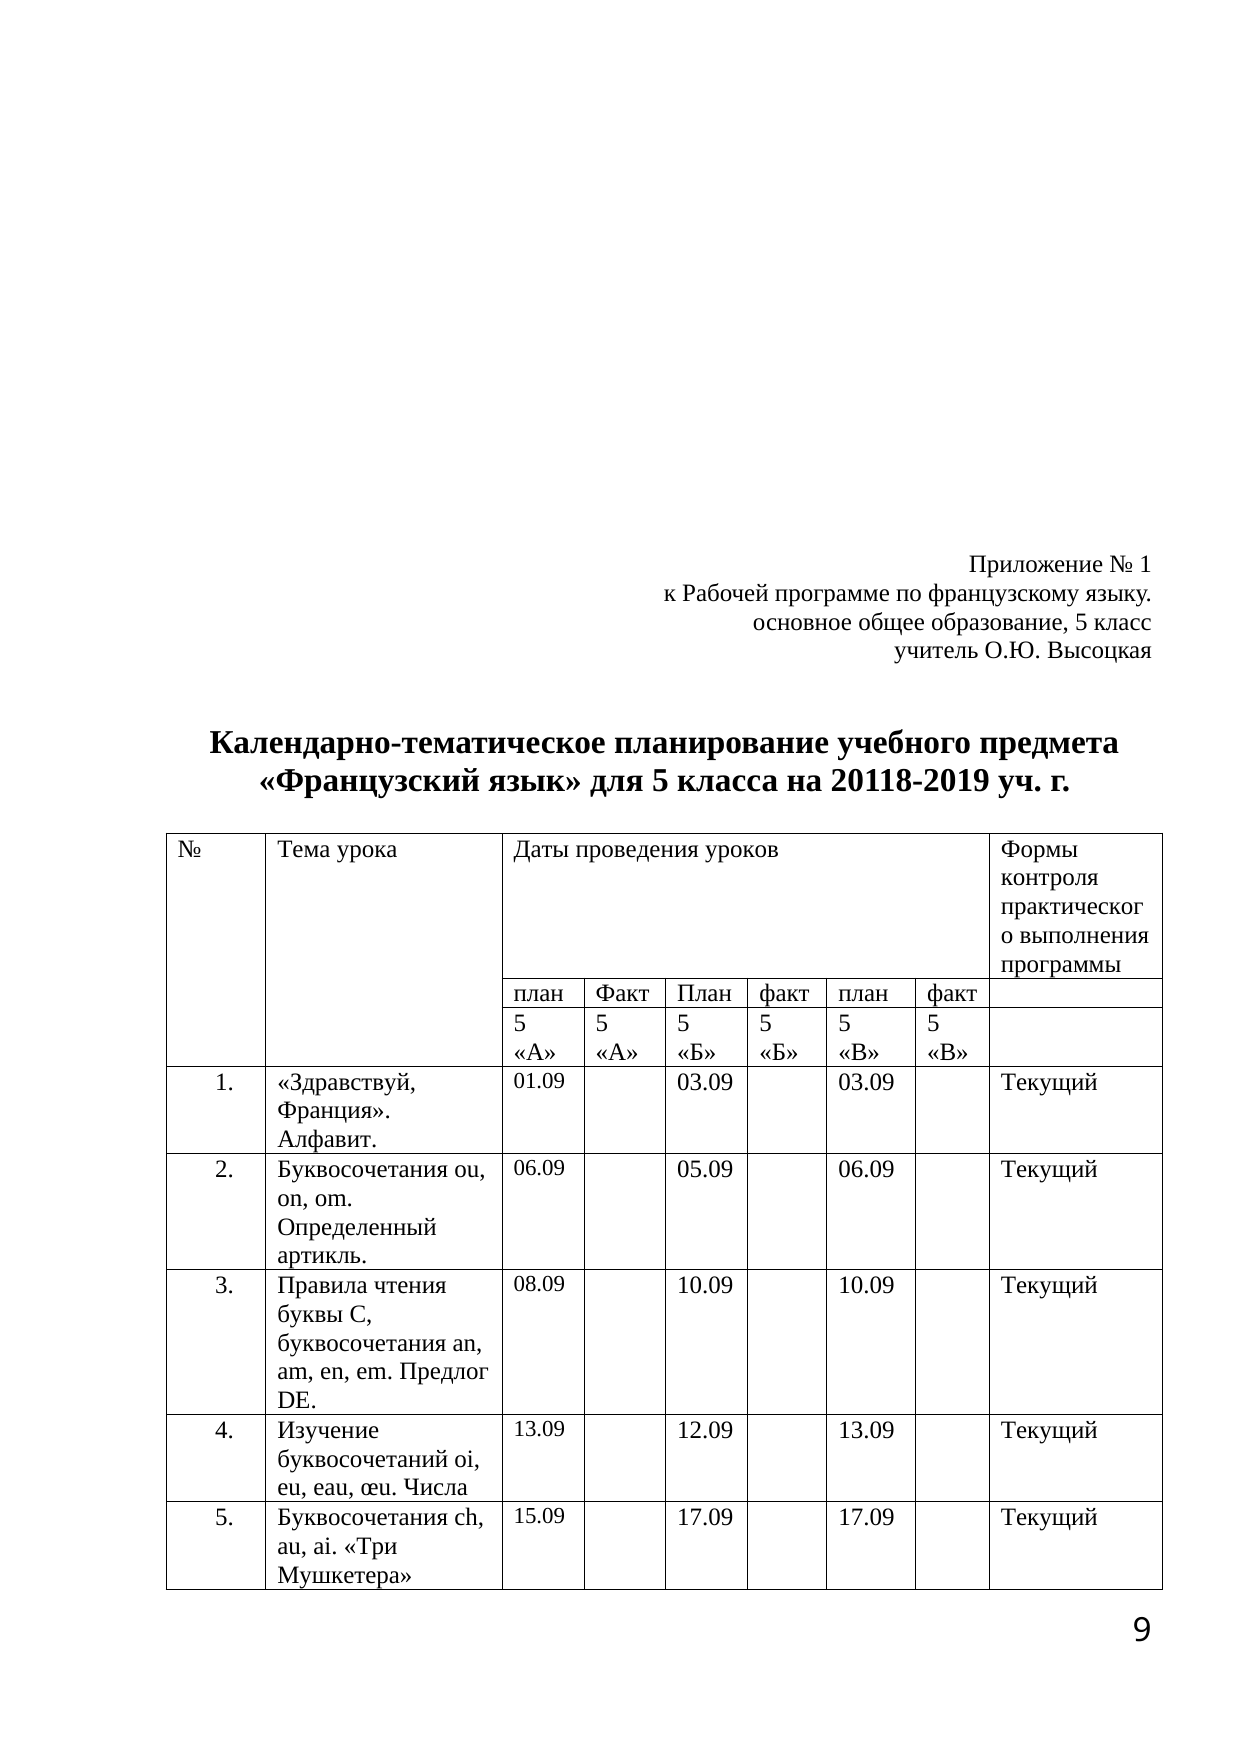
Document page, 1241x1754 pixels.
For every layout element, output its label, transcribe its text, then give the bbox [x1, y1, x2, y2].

table_cell Текущий [990, 1270, 1162, 1414]
table_cell 06.09 [503, 1154, 584, 1269]
table_cell 5 «А» [503, 1008, 584, 1066]
table_cell [916, 1415, 989, 1501]
table_cell [585, 1415, 665, 1501]
table_cell 01.09 [503, 1067, 584, 1153]
table_cell факт [916, 979, 989, 1007]
table_cell [167, 1154, 265, 1269]
table_cell [916, 1067, 989, 1153]
table_cell [748, 1067, 826, 1153]
table_cell план [827, 979, 915, 1007]
table_cell [916, 1270, 989, 1414]
table_cell [585, 1067, 665, 1153]
table_cell [916, 1502, 989, 1588]
table_cell факт [748, 979, 826, 1007]
table_cell 5 «В» [827, 1008, 915, 1066]
table_cell 12.09 [666, 1415, 747, 1501]
table_cell Текущий [990, 1415, 1162, 1501]
text основное общее образование, 5 класс [177, 607, 1152, 636]
table_cell [748, 1502, 826, 1588]
table_header Формы контроля практического выполнения программы [990, 834, 1162, 977]
table_cell 13.09 [827, 1415, 915, 1501]
table_cell 08.09 [503, 1270, 584, 1414]
table_cell 03.09 [666, 1067, 747, 1153]
table_cell [748, 1270, 826, 1414]
table_cell [167, 1502, 265, 1588]
table_cell Буквосочетания ch, au, ai. «Три Мушкетера» [266, 1502, 502, 1588]
table_cell План [666, 979, 747, 1007]
table_cell Текущий [990, 1154, 1162, 1269]
table_cell 05.09 [666, 1154, 747, 1269]
table_cell «Здравствуй, Франция». Алфавит. [266, 1067, 502, 1153]
table_cell 13.09 [503, 1415, 584, 1501]
table_cell [167, 1270, 265, 1414]
table_cell план [503, 979, 584, 1007]
table_cell 17.09 [666, 1502, 747, 1588]
table_cell Текущий [990, 1067, 1162, 1153]
table_cell [990, 1008, 1162, 1066]
table_cell Правила чтения буквы С, буквосочетания an, am, en, em. Предлог DE. [266, 1270, 502, 1414]
table_cell [585, 1502, 665, 1588]
table_cell Изучение буквосочетаний oi, eu, eau, œu. Числа [266, 1415, 502, 1501]
table_cell [990, 979, 1162, 1007]
table_cell 15.09 [503, 1502, 584, 1588]
table_cell 5 «А» [585, 1008, 665, 1066]
table_cell 03.09 [827, 1067, 915, 1153]
table_cell [585, 1154, 665, 1269]
table_cell [167, 1067, 265, 1153]
table_cell Текущий [990, 1502, 1162, 1588]
table_cell 10.09 [827, 1270, 915, 1414]
table_cell [916, 1154, 989, 1269]
table_cell 5 «Б» [666, 1008, 747, 1066]
table_cell [167, 1415, 265, 1501]
table_cell 17.09 [827, 1502, 915, 1588]
table_cell 5 «В» [916, 1008, 989, 1066]
table_header № [167, 834, 265, 1066]
table_cell 5 «Б» [748, 1008, 826, 1066]
text учитель О.Ю. Высоцкая [177, 636, 1152, 664]
text Приложение № 1 [177, 549, 1152, 578]
table_cell 10.09 [666, 1270, 747, 1414]
text Календарно-тематическое планирование учебного предмета «Французский язык» для 5 класса на 20118-2019 уч. г. [177, 722, 1152, 798]
table_cell [585, 1270, 665, 1414]
text к Рабочей программе по французскому языку. [177, 578, 1152, 607]
table_header Даты проведения уроков [503, 834, 989, 977]
table_cell Буквосочетания ou, on, om. Определенный артикль. [266, 1154, 502, 1269]
table_cell [748, 1415, 826, 1501]
table_cell [748, 1154, 826, 1269]
table_header Тема урока [266, 834, 502, 1066]
table_cell Факт [585, 979, 665, 1007]
table_cell 06.09 [827, 1154, 915, 1269]
